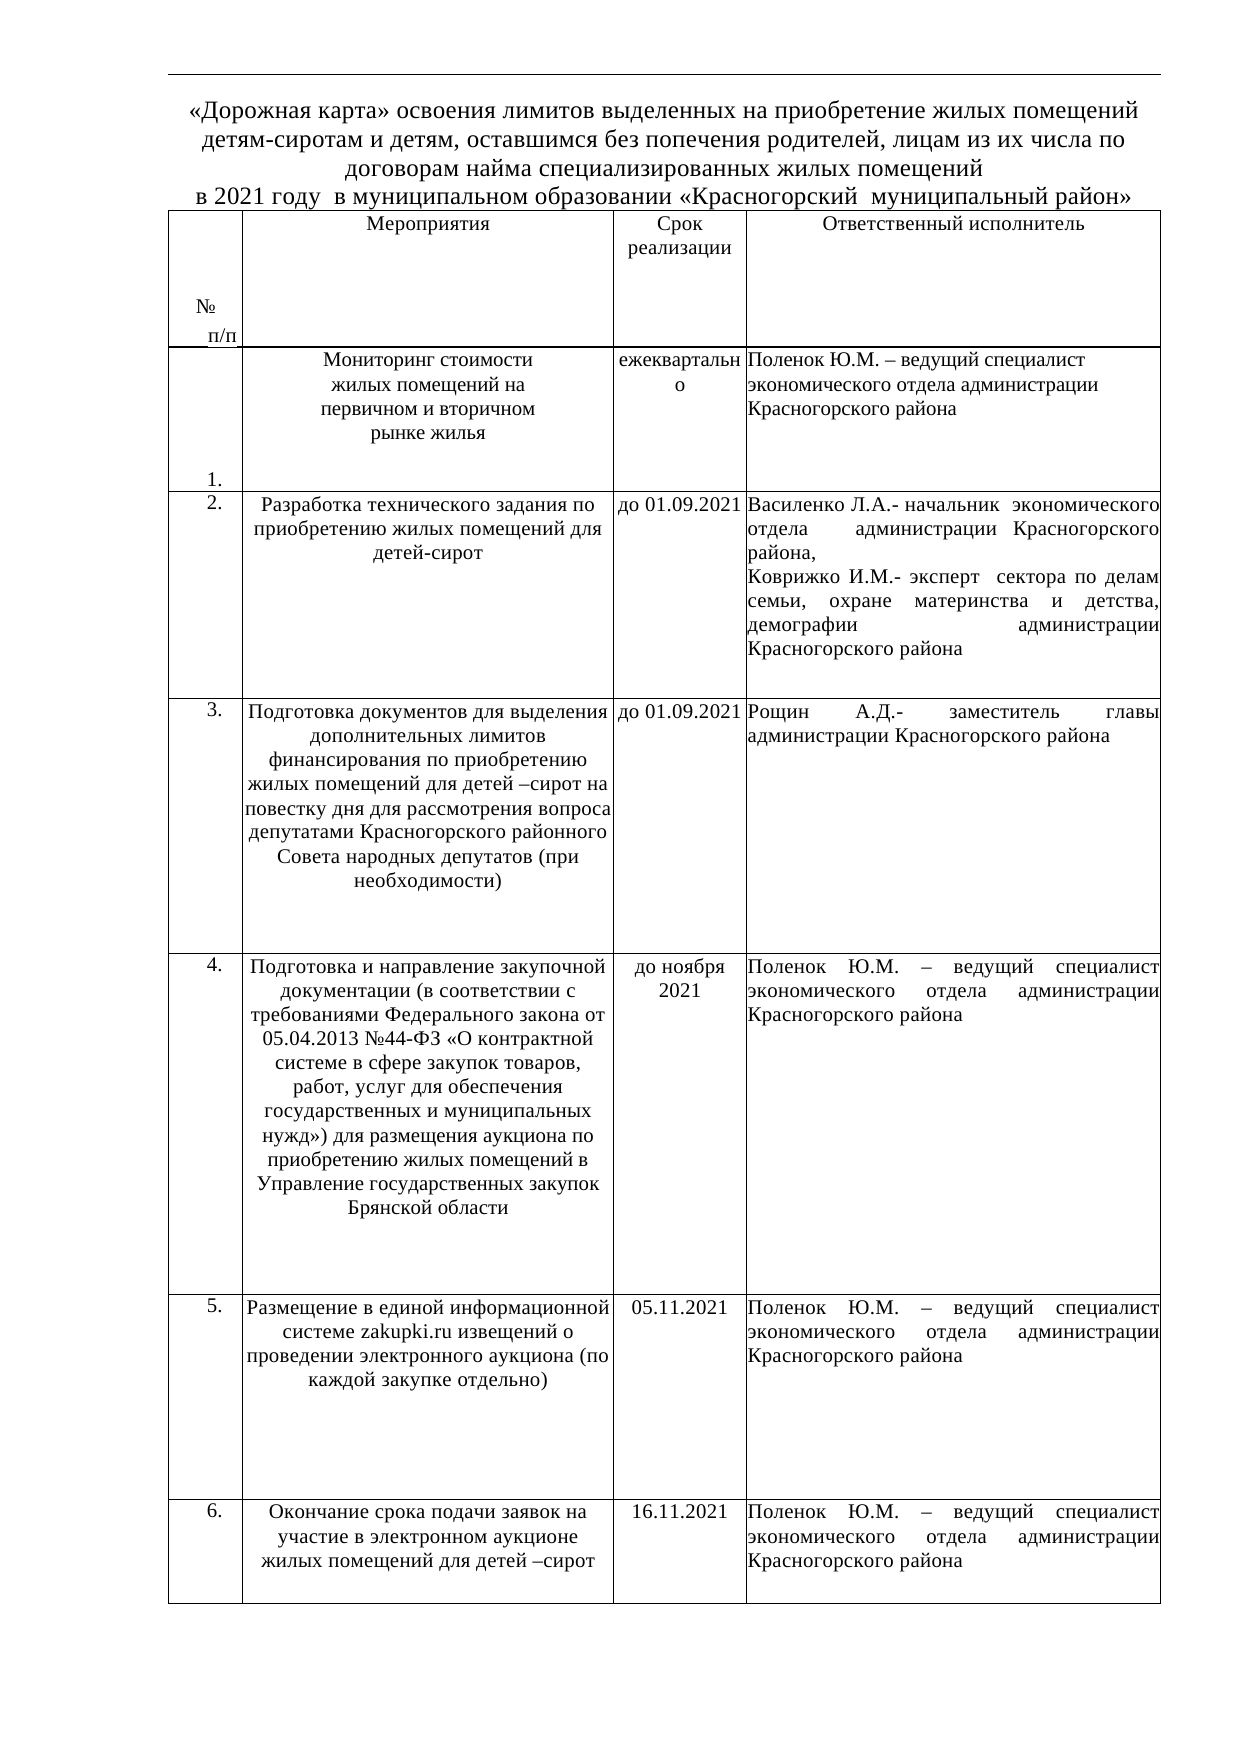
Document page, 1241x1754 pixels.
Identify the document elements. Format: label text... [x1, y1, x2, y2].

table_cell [747, 1500, 1160, 1603]
table_cell Ответственный исполнитель [747, 211, 1160, 346]
table_cell [169, 1295, 242, 1498]
table_cell «Дорожная карта» освоения лимитов выделенных на приобретение жилых помещений детям-сиротам и детям, оставшимся без попечения родителей, лицам из их числа по договорам найма специализированных жилых помещений в 2021 году в муниципальном образовании «Красногорский муниципальный район» [168, 75, 1161, 210]
table_cell Срок реализации [614, 211, 746, 346]
table_cell 16.11.2021 [614, 1500, 746, 1603]
table_cell Поленок Ю.М. – ведущий специалист экономического отдела администрации Красногорского района [747, 954, 1160, 1294]
table_cell до 01.09.2021 [614, 492, 746, 698]
table_cell Окончание срока подачи заявок на участие в электронном аукционе жилых помещений для детей –сирот [243, 1500, 613, 1603]
table_cell Поленок Ю.М. – ведущий специалист экономического отдела администрации Красногорского района [747, 348, 1160, 491]
table_cell Рощин А.Д.- заместитель главы администрации Красногорского района [747, 699, 1160, 953]
table_cell ежеквартально [614, 348, 746, 491]
table_cell Василенко Л.А.- начальник экономического отдела администрации Красногорского района, Коврижко И.М.- эксперт сектора по делам семьи, охране материнства и детства, демографии администрации Красногорского района [747, 492, 1160, 698]
table_cell [169, 492, 242, 698]
table_cell Мониторинг стоимости жилых помещений на первичном и вторичном рынке жилья [243, 348, 613, 491]
table_cell Поленок Ю.М. – ведущий специалист экономического отдела администрации Красногорского района [747, 1295, 1160, 1498]
table_cell [169, 1500, 242, 1603]
table_cell Разработка технического задания по приобретению жилых помещений для детей-сирот [243, 492, 613, 698]
table_cell Размещение в единой информационной системе zakupki.ru извещений о проведении электронного аукциона (по каждой закупке отдельно) [243, 1295, 613, 1498]
table_cell 05.11.2021 [614, 1295, 746, 1498]
table_cell Подготовка документов для выделения дополнительных лимитов финансирования по приобретению жилых помещений для детей –сирот на повестку дня для рассмотрения вопроса депутатами Красногорского районного Совета народных депутатов (при необходимости) [243, 699, 613, 953]
table_cell Подготовка и направление закупочной документации (в соответствии с требованиями Федерального закона от 05.04.2013 №44-ФЗ «О контрактной системе в сфере закупок товаров, работ, услуг для обеспечения государственных и муниципальных нужд») для размещения аукциона по приобретению жилых помещений в Управление государственных закупок Брянской области [243, 954, 613, 1294]
table_cell до 01.09.2021 [614, 699, 746, 953]
table_cell № п/п [169, 211, 242, 346]
table_cell [169, 699, 242, 953]
table_cell [169, 348, 242, 491]
table_cell до ноября 2021 [614, 954, 746, 1294]
table_cell Мероприятия [243, 211, 613, 346]
table_cell [169, 954, 242, 1294]
